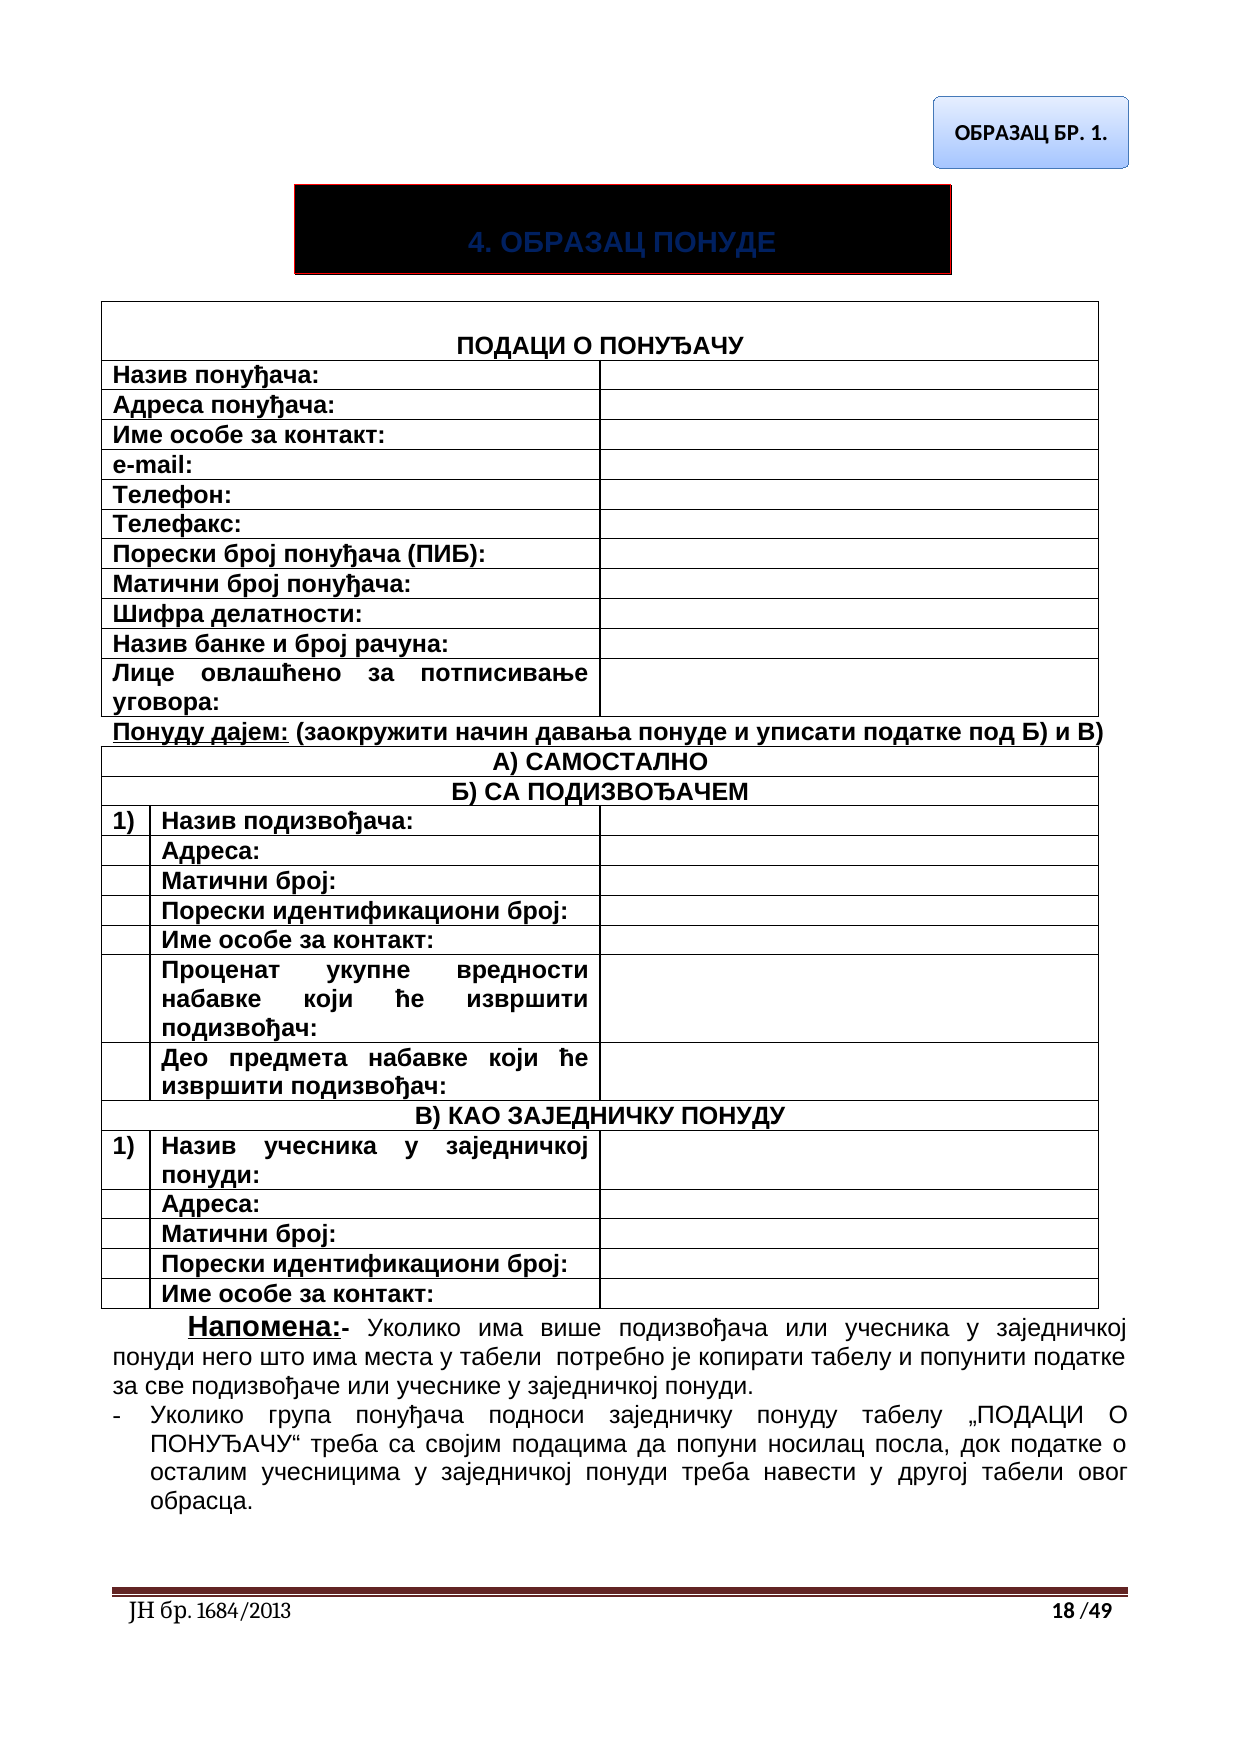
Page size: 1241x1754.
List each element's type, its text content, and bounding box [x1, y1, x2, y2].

table_cell [601, 420, 1098, 449]
table_cell [601, 955, 1098, 1042]
table_cell [102, 1279, 149, 1308]
table_cell Адреса: [151, 1190, 599, 1218]
table_cell [601, 659, 1098, 716]
table_cell [601, 450, 1098, 479]
table_cell Име особе за контакт: [102, 420, 599, 449]
table_cell [601, 1043, 1098, 1100]
table_cell [601, 629, 1098, 657]
table_cell Телефон: [102, 480, 599, 508]
text Понуду дајем: (заокружити начин давања понуде и уписати податке под Б) и В) [112, 717, 1128, 746]
table_cell Порески број понуђача (ПИБ): [102, 539, 599, 568]
table_cell Име особе за контакт: [151, 1279, 599, 1308]
table_cell [102, 1249, 149, 1278]
table_cell [102, 836, 149, 865]
table_cell Матични број: [151, 866, 599, 895]
table_cell [601, 1131, 1098, 1188]
table_cell [102, 1219, 149, 1248]
table_cell [601, 390, 1098, 419]
table_cell Матични број понуђача: [102, 569, 599, 598]
table_cell Име особе за контакт: [151, 926, 599, 954]
table_cell Адреса понуђача: [102, 390, 599, 419]
table_cell [601, 539, 1098, 568]
table_cell Порески идентификациони број: [151, 1249, 599, 1278]
table_cell [601, 1249, 1098, 1278]
table_cell [102, 866, 149, 895]
table_cell [601, 1190, 1098, 1218]
table_cell [102, 955, 149, 1042]
table_cell Телефакс: [102, 510, 599, 538]
table_cell [601, 510, 1098, 538]
table_cell [102, 896, 149, 924]
table_cell Назив банке и број рачуна: [102, 629, 599, 657]
list Уколико група понуђача подноси заједничку понуду табелу „ПОДАЦИ О ПОНУЂАЧУ“ треба са својим подацима да попуни носилац посла, док податке о осталим учесницима у заједничкој понуди треба навести у другој табели овог обрасца. [112, 1400, 1128, 1515]
table_cell [601, 569, 1098, 598]
table_header А) САМОСТАЛНО [102, 747, 1098, 776]
table_cell Б) СА ПОДИЗВОЂАЧЕМ [102, 777, 1098, 805]
table_cell [601, 926, 1098, 954]
table_cell [601, 866, 1098, 895]
table_cell Порески идентификациони број: [151, 896, 599, 924]
table_cell [601, 1279, 1098, 1308]
table_cell Лице овлашћено за потписивање уговора: [102, 659, 599, 716]
table_header ПОДАЦИ О ПОНУЂАЧУ [102, 302, 1098, 359]
table_cell Проценат укупне вредности набавке који ће извршити подизвођач: [151, 955, 599, 1042]
table_cell [102, 926, 149, 954]
table_cell Адреса: [151, 836, 599, 865]
table_cell Матични број: [151, 1219, 599, 1248]
table_cell [601, 896, 1098, 924]
table_cell [601, 599, 1098, 628]
table_cell Назив учесника у заједничкој понуди: [151, 1131, 599, 1188]
table_cell [601, 361, 1098, 389]
table_cell [102, 1043, 149, 1100]
table_cell 1) [102, 806, 149, 835]
table_cell 1) [102, 1131, 149, 1188]
table_cell Назив подизвођача: [151, 806, 599, 835]
table_cell [601, 1219, 1098, 1248]
table_cell [601, 480, 1098, 508]
table_cell В) КАО ЗАЈЕДНИЧКУ ПОНУДУ [102, 1101, 1098, 1130]
text Напомена:- Уколико има више подизвођача или учесника у заједничкој понуди него што има места у табели потребно је копирати табелу и попунити податке за све подизвођаче или учеснике у заједничкој понуди. [112, 1309, 1128, 1400]
table_cell Шифра делатности: [102, 599, 599, 628]
table_cell Део предмета набавке који ће извршити подизвођач: [151, 1043, 599, 1100]
table_cell Назив понуђача: [102, 361, 599, 389]
table_cell [601, 806, 1098, 835]
table_cell [601, 836, 1098, 865]
table_cell [102, 1190, 149, 1218]
table_cell e-mail: [102, 450, 599, 479]
